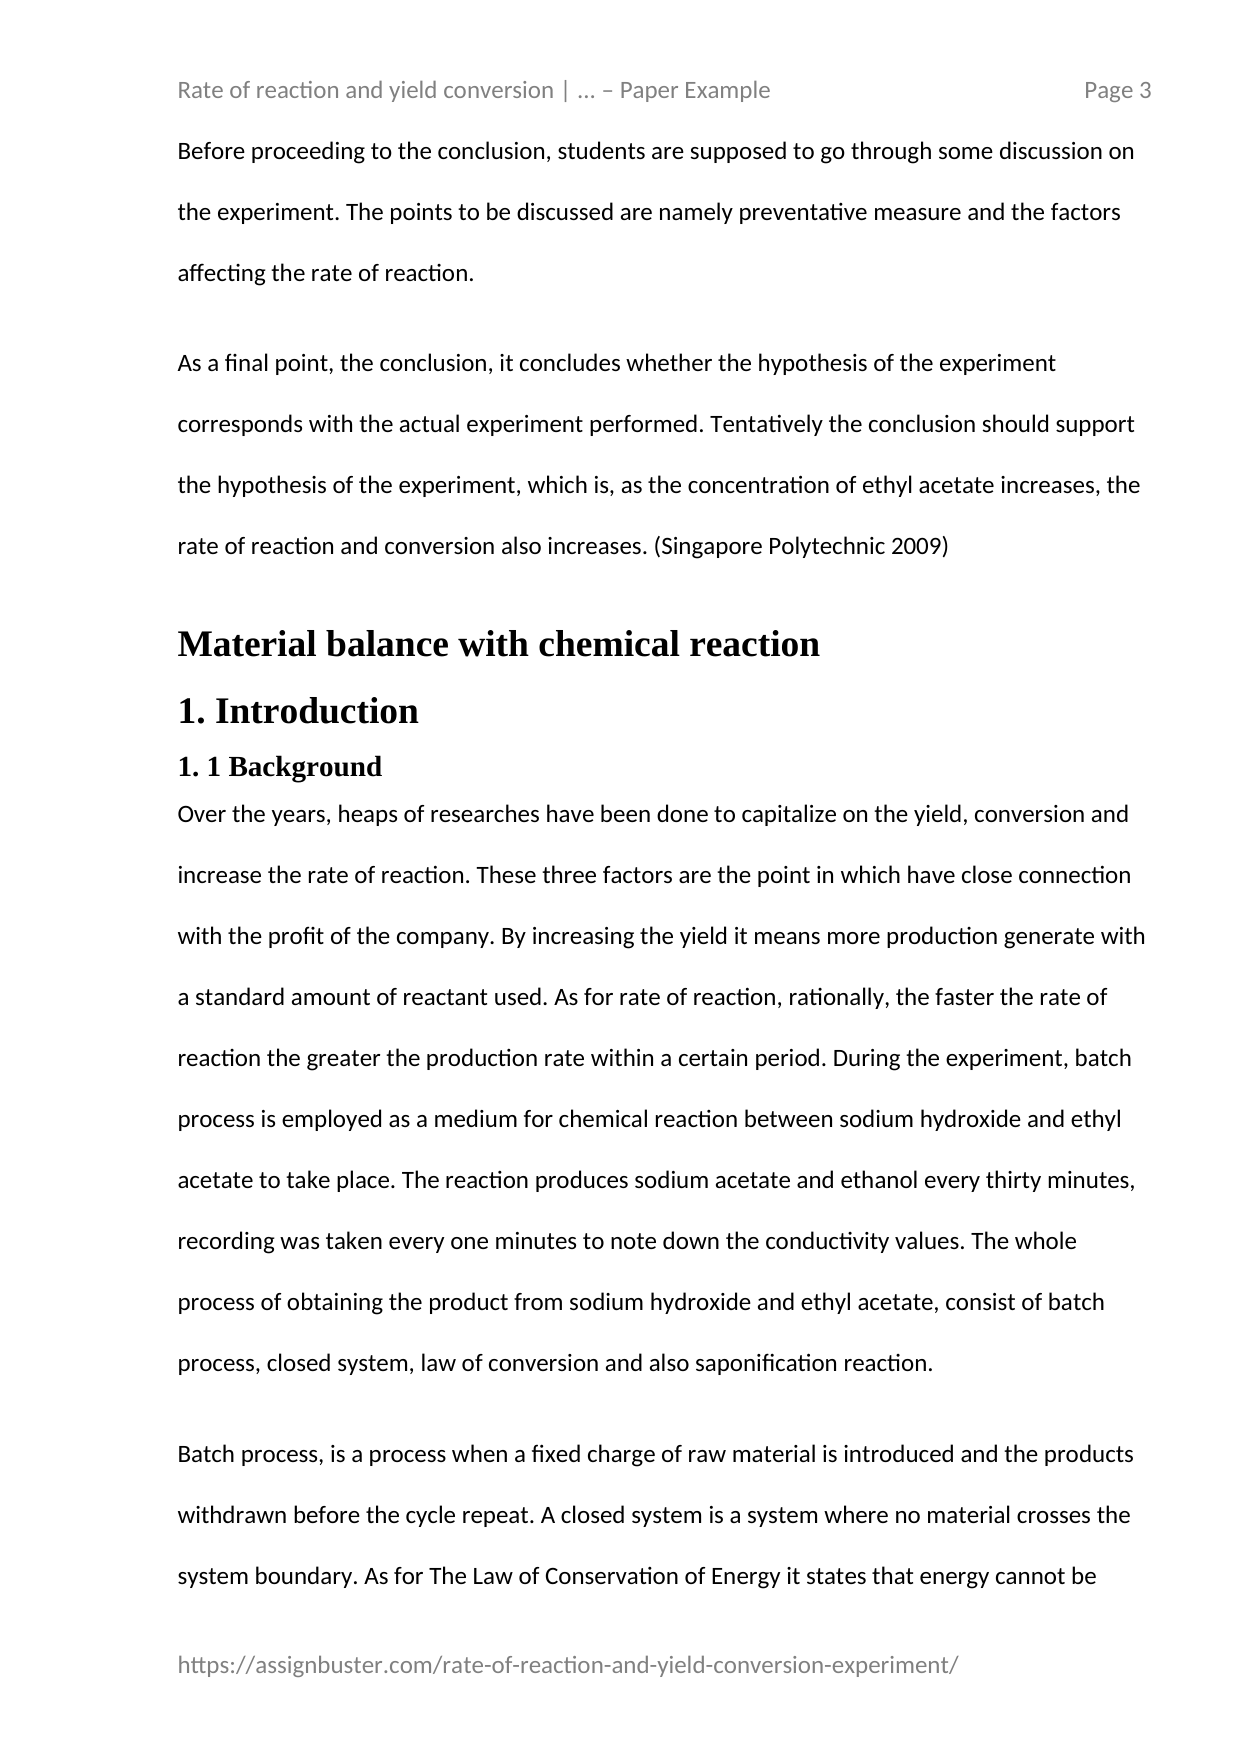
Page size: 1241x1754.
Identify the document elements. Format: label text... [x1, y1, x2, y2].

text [177, 1438, 1152, 1591]
text Over the years, heaps of researches have been done to capitalize on the yield, conversion and increase the rate of reaction. These three factors are the point in which have close connection with the profit of the company. By increasing the yield it means more production generate with a standard amount of reactant used. As for rate of reaction, rationally, the faster the rate of reaction the greater the production rate within a certain period. During the experiment, batch process is employed as a medium for chemical reaction between sodium hydroxide and ethyl acetate to take place. The reaction produces sodium acetate and ethanol every thirty minutes, recording was taken every one minutes to note down the conductivity values. The whole process of obtaining the product from sodium hydroxide and ethyl acetate, consist of batch process, closed system, law of conversion and also saponification reaction. [177, 798, 1152, 1378]
subtitle 1. Introduction [177, 688, 1152, 732]
text Before proceeding to the conclusion, students are supposed to go through some discussion on the experiment. The points to be discussed are namely preventative measure and the factors affecting the rate of reaction. [177, 135, 1152, 287]
text As a final point, the conclusion, it concludes whether the hypothesis of the experiment corresponds with the actual experiment performed. Tentatively the conclusion should support the hypothesis of the experiment, which is, as the concentration of ethyl acetate increases, the rate of reaction and conversion also increases. (Singapore Polytechnic 2009) [177, 347, 1152, 561]
subtitle 1. 1 Background [177, 749, 1152, 783]
subtitle Material balance with chemical reaction [177, 621, 1152, 664]
